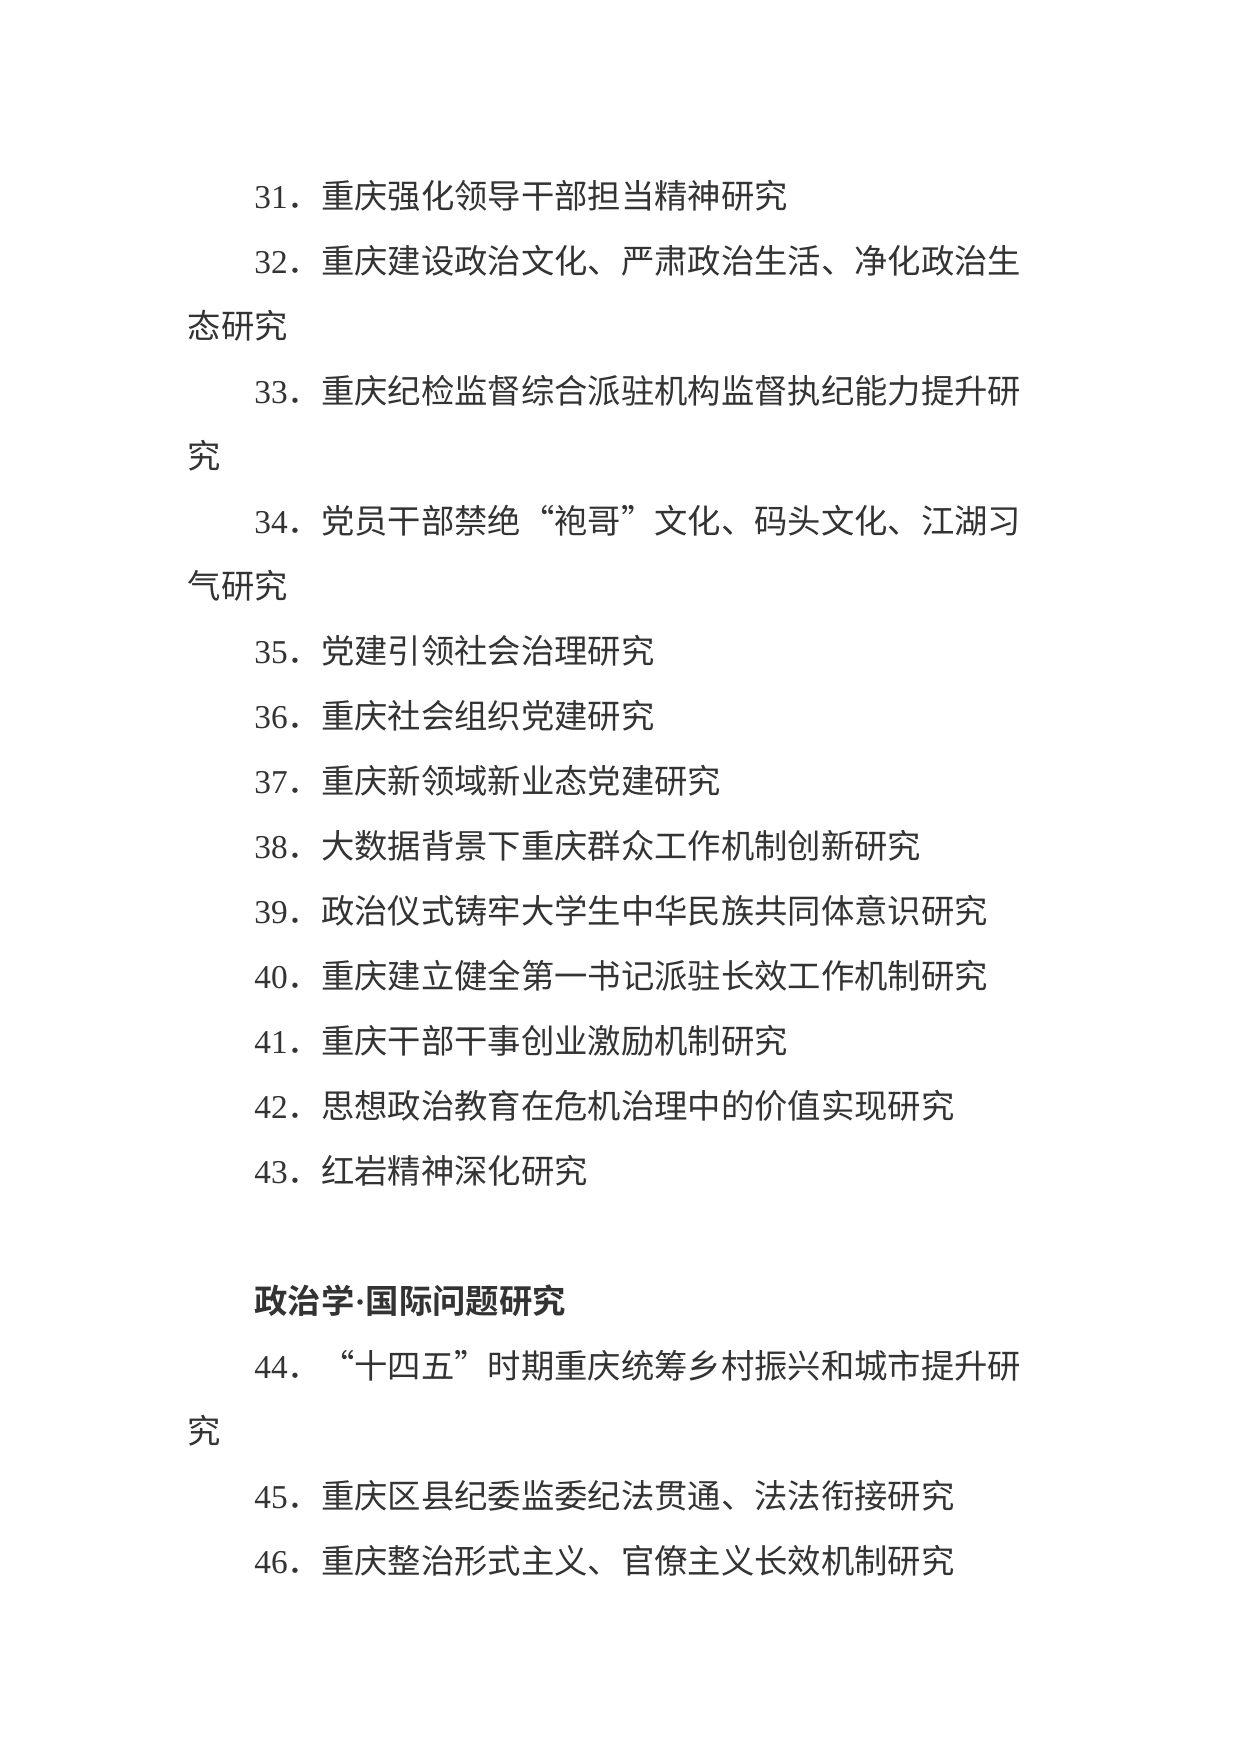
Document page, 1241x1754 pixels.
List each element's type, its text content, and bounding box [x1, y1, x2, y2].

text 33．重庆纪检监督综合派驻机构监督执纪能力提升研究 [187, 357, 1053, 487]
text 31．重庆强化领导干部担当精神研究 [187, 162, 1053, 227]
text 38．大数据背景下重庆群众工作机制创新研究 [187, 812, 1053, 877]
text 37．重庆新领域新业态党建研究 [187, 747, 1053, 812]
text 45．重庆区县纪委监委纪法贯通、法法衔接研究 [187, 1462, 1053, 1527]
text 36．重庆社会组织党建研究 [187, 682, 1053, 747]
text 41．重庆干部干事创业激励机制研究 [187, 1007, 1053, 1072]
text 39．政治仪式铸牢大学生中华民族共同体意识研究 [187, 877, 1053, 942]
text 44．“十四五”时期重庆统筹乡村振兴和城市提升研究 [187, 1332, 1053, 1462]
text 43．红岩精神深化研究 [187, 1137, 1053, 1202]
text 32．重庆建设政治文化、严肃政治生活、净化政治生态研究 [187, 227, 1053, 357]
text 政治学·国际问题研究 [187, 1267, 1053, 1332]
text 35．党建引领社会治理研究 [187, 617, 1053, 682]
text 40．重庆建立健全第一书记派驻长效工作机制研究 [187, 942, 1053, 1007]
text 46．重庆整治形式主义、官僚主义长效机制研究 [187, 1527, 1053, 1592]
text 34．党员干部禁绝“袍哥”文化、码头文化、江湖习气研究 [187, 487, 1053, 617]
text 42．思想政治教育在危机治理中的价值实现研究 [187, 1072, 1053, 1137]
